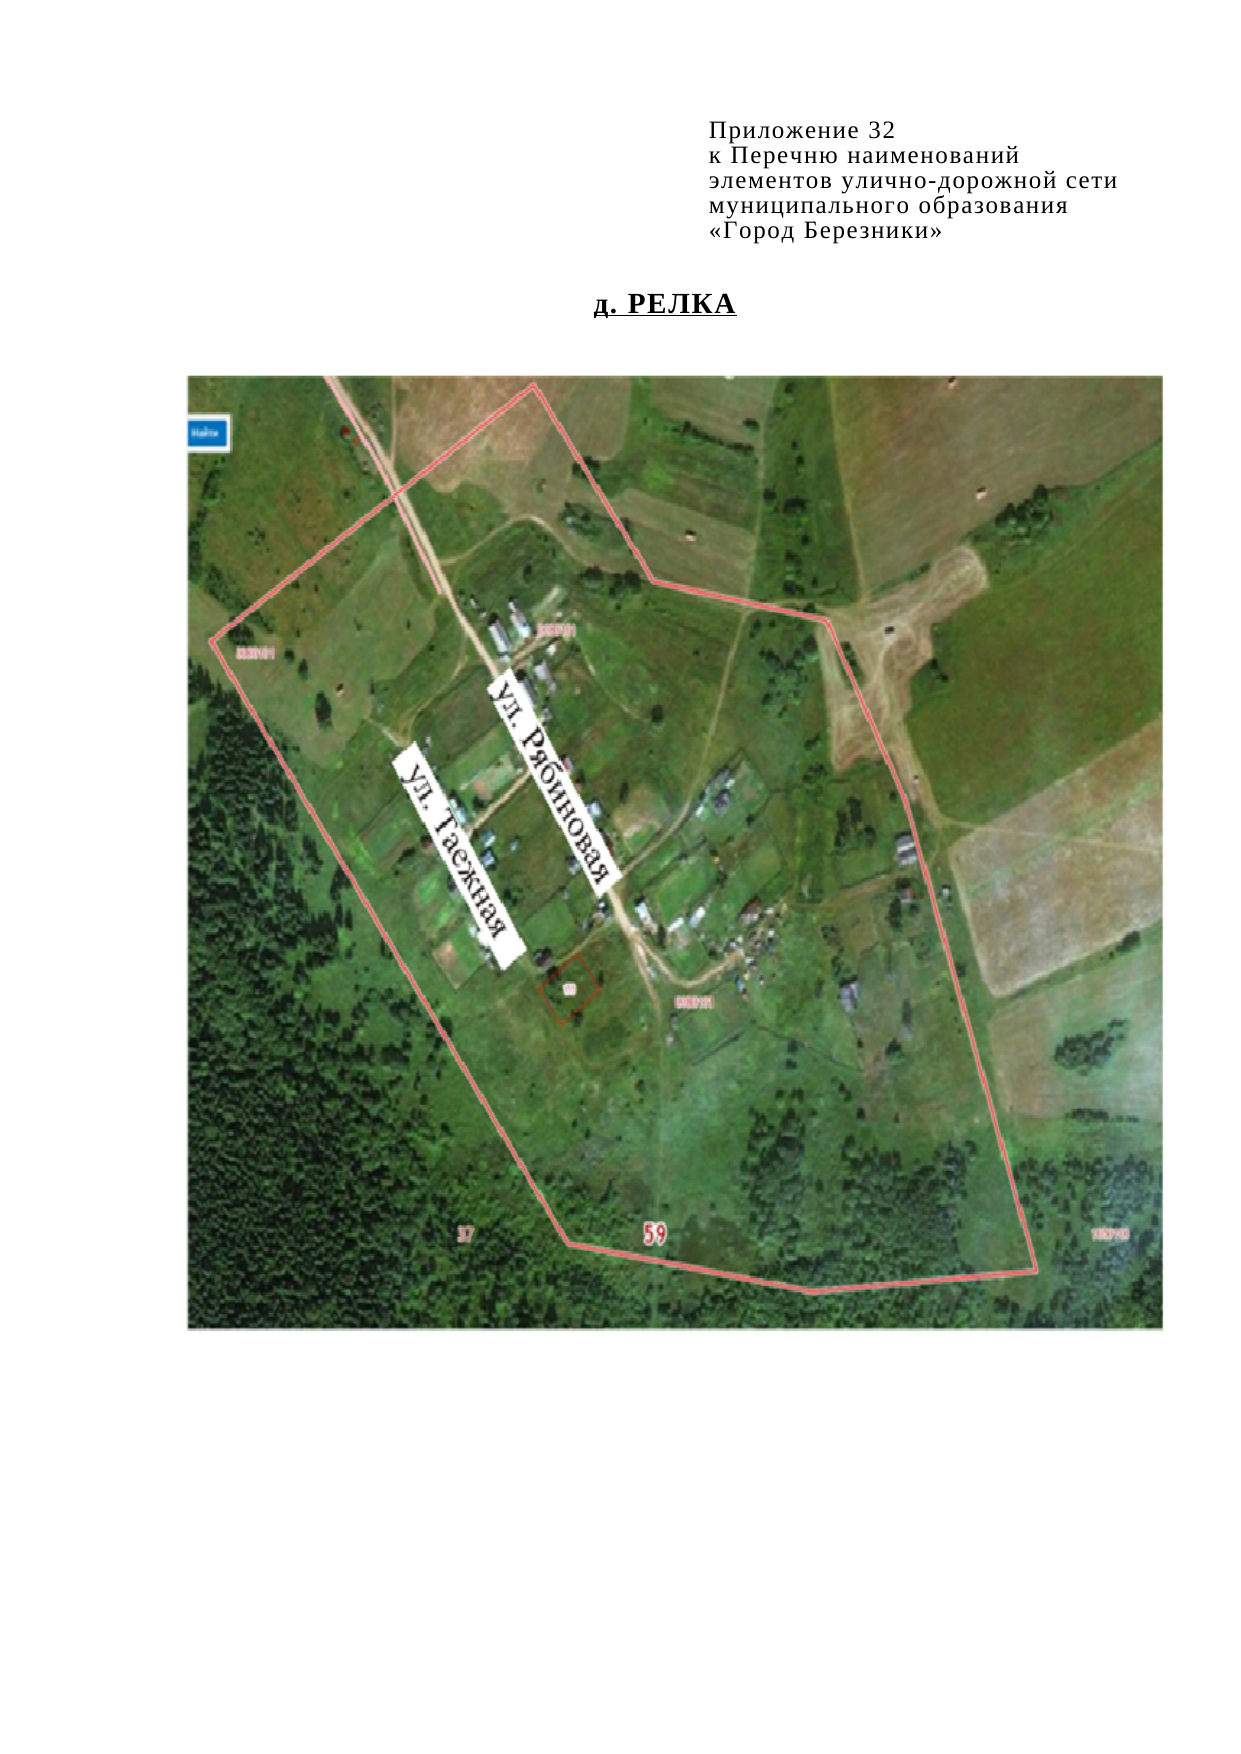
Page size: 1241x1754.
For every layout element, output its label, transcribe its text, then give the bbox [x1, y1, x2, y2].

picture [184, 372, 1166, 1335]
text Приложение 32 [709, 118, 1152, 143]
text к Перечню наименований [709, 143, 1152, 168]
text элементов улично-дорожной сети муниципального образования [709, 168, 1152, 218]
text «Город Березники» [709, 218, 1152, 243]
text д. РЕЛКА [177, 293, 1152, 318]
